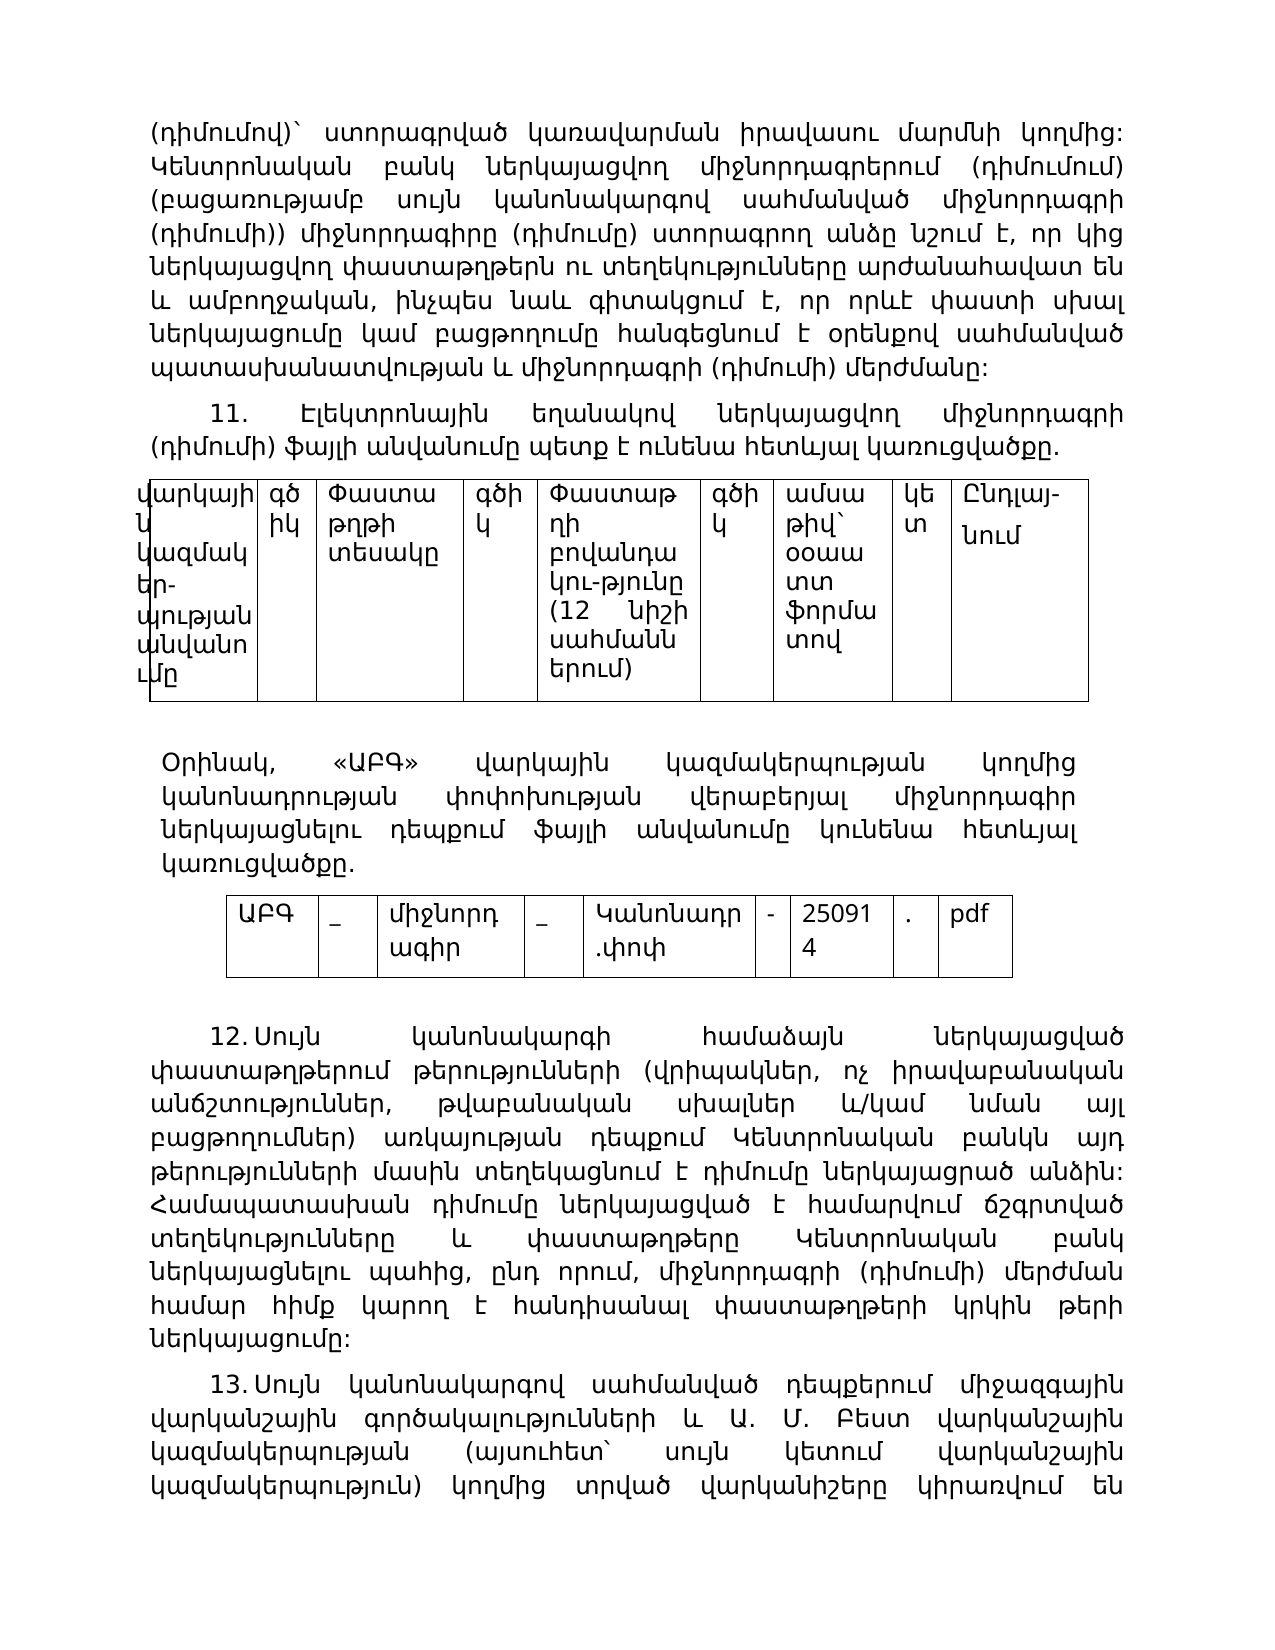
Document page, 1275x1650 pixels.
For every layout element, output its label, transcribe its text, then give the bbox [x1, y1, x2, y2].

table_header Օրինակ, «ԱԲԳ» վարկային կազմակերպության կողմից կանոնադրության փոփոխության վերաբերյալ միջնորդագիր ներկայացնելու դեպքում ֆայլի անվանումը կունենա հետևյալ կառուցվածքը. [538, 480, 700, 701]
table_header Օրինակ, «ԱԲԳ» վարկային կազմակերպության կողմից կանոնադրության փոփոխության վերաբերյալ միջնորդագիր ներկայացնելու դեպքում ֆայլի անվանումը կունենա հետևյալ կառուցվածքը. [258, 480, 316, 701]
table_header Օրինակ, «ԱԲԳ» վարկային կազմակերպության կողմից կանոնադրության փոփոխության վերաբերյալ միջնորդագիր ներկայացնելու դեպքում ֆայլի անվանումը կունենա հետևյալ կառուցվածքը. [151, 480, 257, 701]
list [150, 118, 1125, 382]
list Էլեկտրոնային եղանակով ներկայացվող միջնորդագրի (դիմումի) ֆայլի անվանումը պետք է ունենա հետևյալ կառուցվածքը. [150, 399, 1125, 462]
table_header Օրինակ, «ԱԲԳ» վարկային կազմակերպության կողմից կանոնադրության փոփոխության վերաբերյալ միջնորդագիր ներկայացնելու դեպքում ֆայլի անվանումը կունենա հետևյալ կառուցվածքը. [701, 480, 773, 701]
table_header Օրինակ, «ԱԲԳ» վարկային կազմակերպության կողմից կանոնադրության փոփոխության վերաբերյալ միջնորդագիր ներկայացնելու դեպքում ֆայլի անվանումը կունենա հետևյալ կառուցվածքը. [150, 702, 1088, 978]
table_header Օրինակ, «ԱԲԳ» վարկային կազմակերպության կողմից կանոնադրության փոփոխության վերաբերյալ միջնորդագիր ներկայացնելու դեպքում ֆայլի անվանումը կունենա հետևյալ կառուցվածքը. [464, 480, 537, 701]
table_header Օրինակ, «ԱԲԳ» վարկային կազմակերպության կողմից կանոնադրության փոփոխության վերաբերյալ միջնորդագիր ներկայացնելու դեպքում ֆայլի անվանումը կունենա հետևյալ կառուցվածքը. [774, 480, 892, 701]
list Սույն կանոնակարգի համաձայն ներկայացված փաստաթղթերում թերությունների (վրիպակներ, ոչ իրավաբանական անճշտություններ, թվաբանական սխալներ և/կամ նման այլ բացթողումներ) առկայության դեպքում Կենտրոնական բանկն այդ թերությունների մասին տեղեկացնում է դիմումը ներկայացրած անձին: Համապատասխան դիմումը ներկայացված է համարվում ճշգրտված տեղեկությունները և փաստաթղթերը Կենտրոնական բանկ ներկայացնելու պահից, ընդ որում, միջնորդագրի (դիմումի) մերժման համար հիմք կարող է հանդիսանալ փաստաթղթերի կրկին թերի ներկայացումը: [150, 1022, 1125, 1353]
table_header Օրինակ, «ԱԲԳ» վարկային կազմակերպության կողմից կանոնադրության փոփոխության վերաբերյալ միջնորդագիր ներկայացնելու դեպքում ֆայլի անվանումը կունենա հետևյալ կառուցվածքը. [952, 480, 1088, 701]
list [150, 1370, 1125, 1500]
table_header Օրինակ, «ԱԲԳ» վարկային կազմակերպության կողմից կանոնադրության փոփոխության վերաբերյալ միջնորդագիր ներկայացնելու դեպքում ֆայլի անվանումը կունենա հետևյալ կառուցվածքը. [893, 480, 951, 701]
table_header Օրինակ, «ԱԲԳ» վարկային կազմակերպության կողմից կանոնադրության փոփոխության վերաբերյալ միջնորդագիր ներկայացնելու դեպքում ֆայլի անվանումը կունենա հետևյալ կառուցվածքը. [317, 480, 463, 701]
